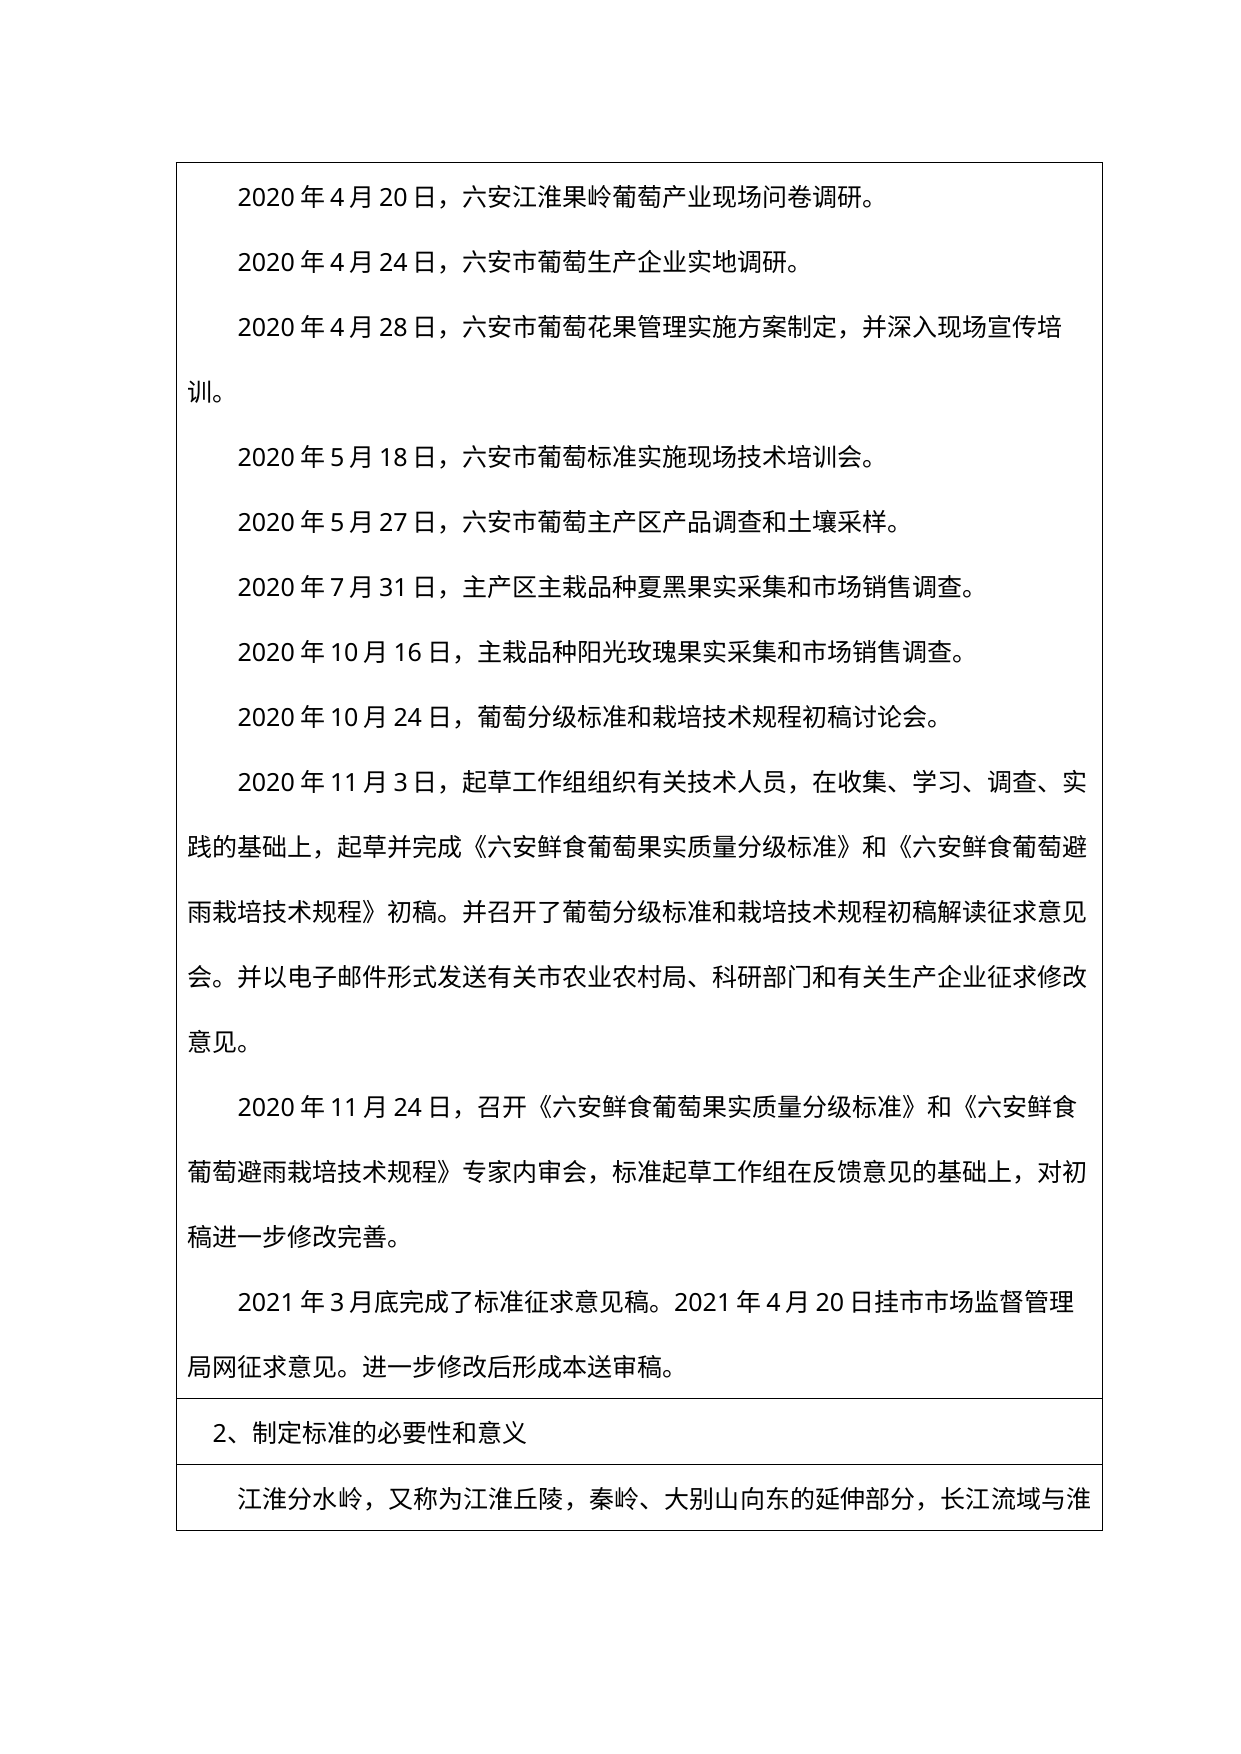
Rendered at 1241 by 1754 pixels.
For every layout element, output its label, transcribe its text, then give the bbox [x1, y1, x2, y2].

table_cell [177, 163, 1102, 1398]
table_cell 2、制定标准的必要性和意义 [177, 1399, 1102, 1464]
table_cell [177, 1465, 1102, 1530]
